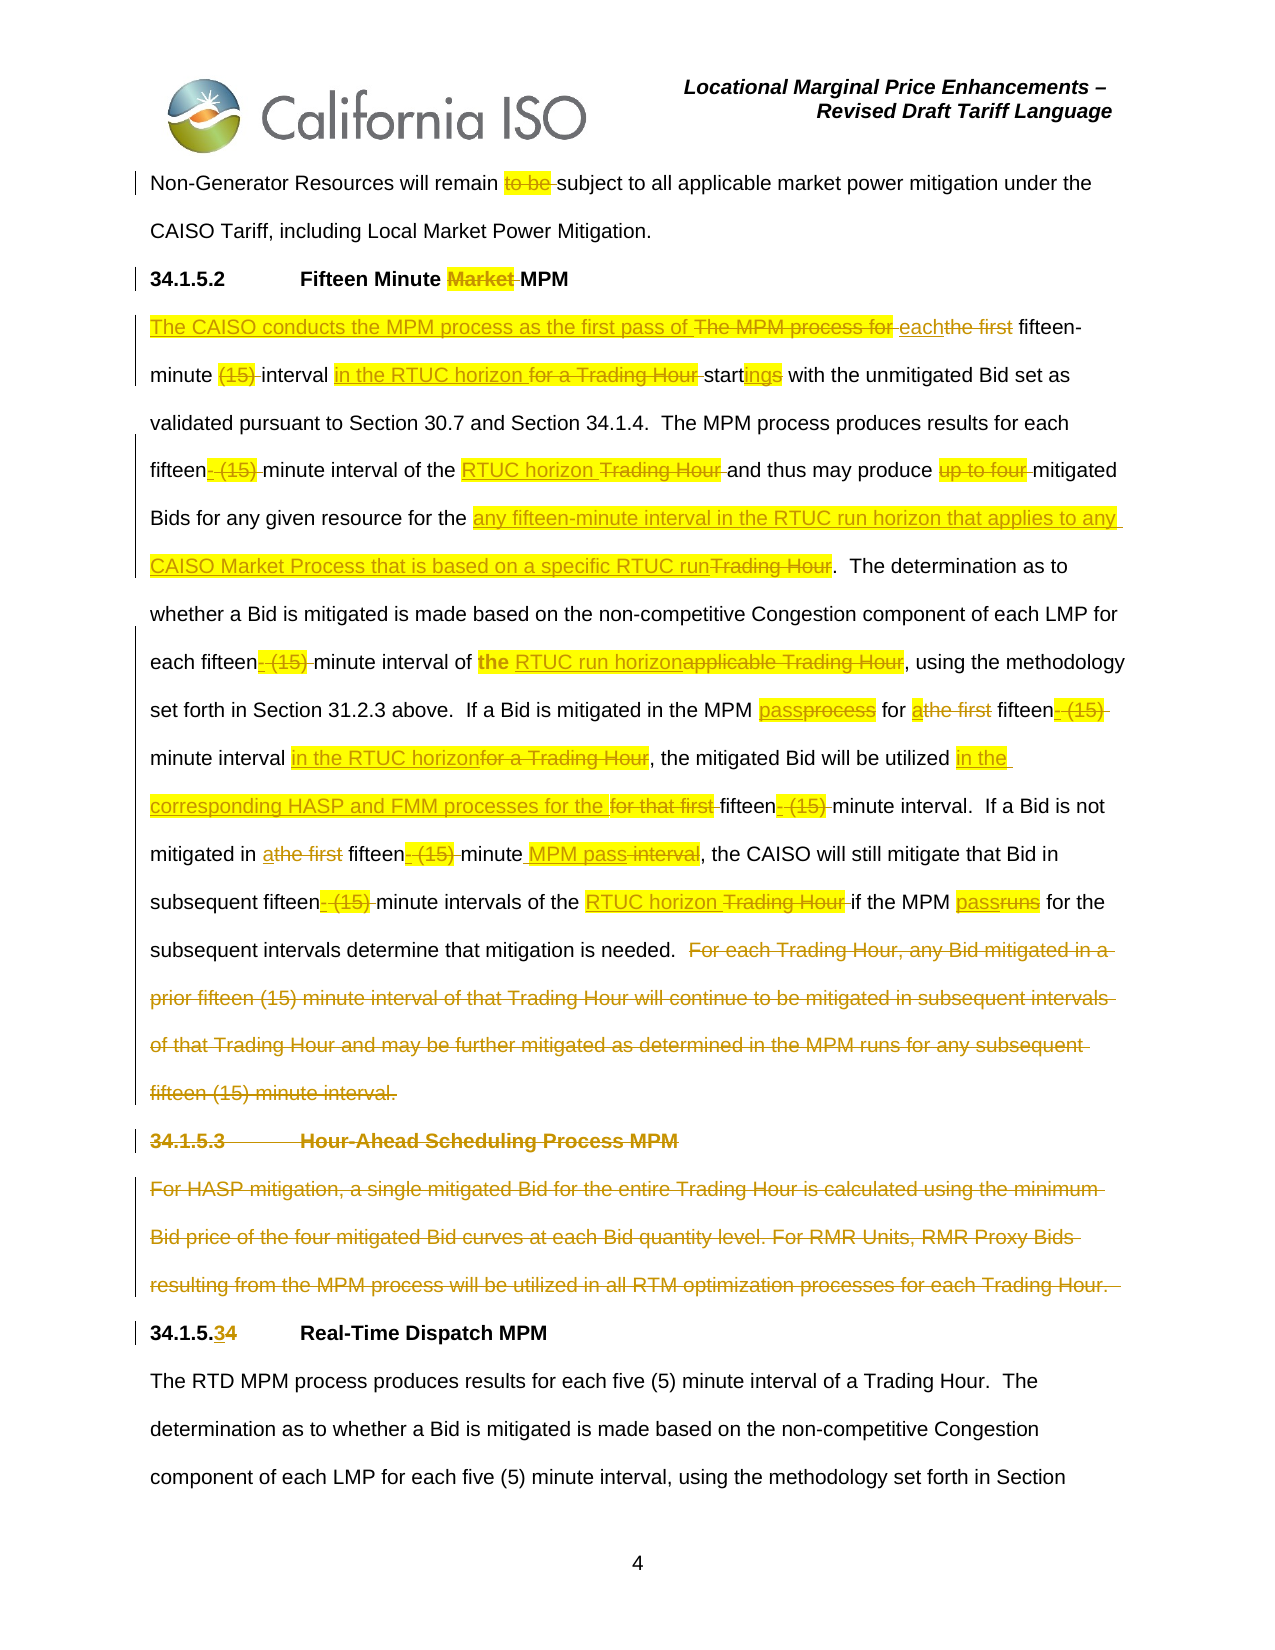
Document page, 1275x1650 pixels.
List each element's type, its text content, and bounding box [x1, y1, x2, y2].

text 34.1.5. Real-Time Dispatch MPM [150, 1321, 1125, 1345]
picture [161, 75, 591, 156]
text fifteen-minute interval start with the unmitigated Bid set as validated pursuant to Section 30.7 and Section 34.1.4. The MPM process produces results for each fifteenminute interval of the and thus may produce mitigated Bids for any given resource for the . The determination as to whether a Bid is mitigated is made based on the non-competitive Congestion component of each LMP for each fifteenminute interval of the , using the methodology set forth in Section 31.2.3 above. If a Bid is mitigated in the MPM for fifteenminute interval , the mitigated Bid will be utilized fifteenminute interval. If a Bid is not mitigated in fifteenminute, the CAISO will still mitigate that Bid in subsequent fifteenminute intervals of the if the MPM for the subsequent intervals determine that mitigation is needed. [150, 314, 1125, 1105]
text 34.1.5.2 Fifteen Minute MPM [514, 267, 1125, 291]
text 34.1.5.2 Fifteen Minute MPM [150, 267, 447, 291]
